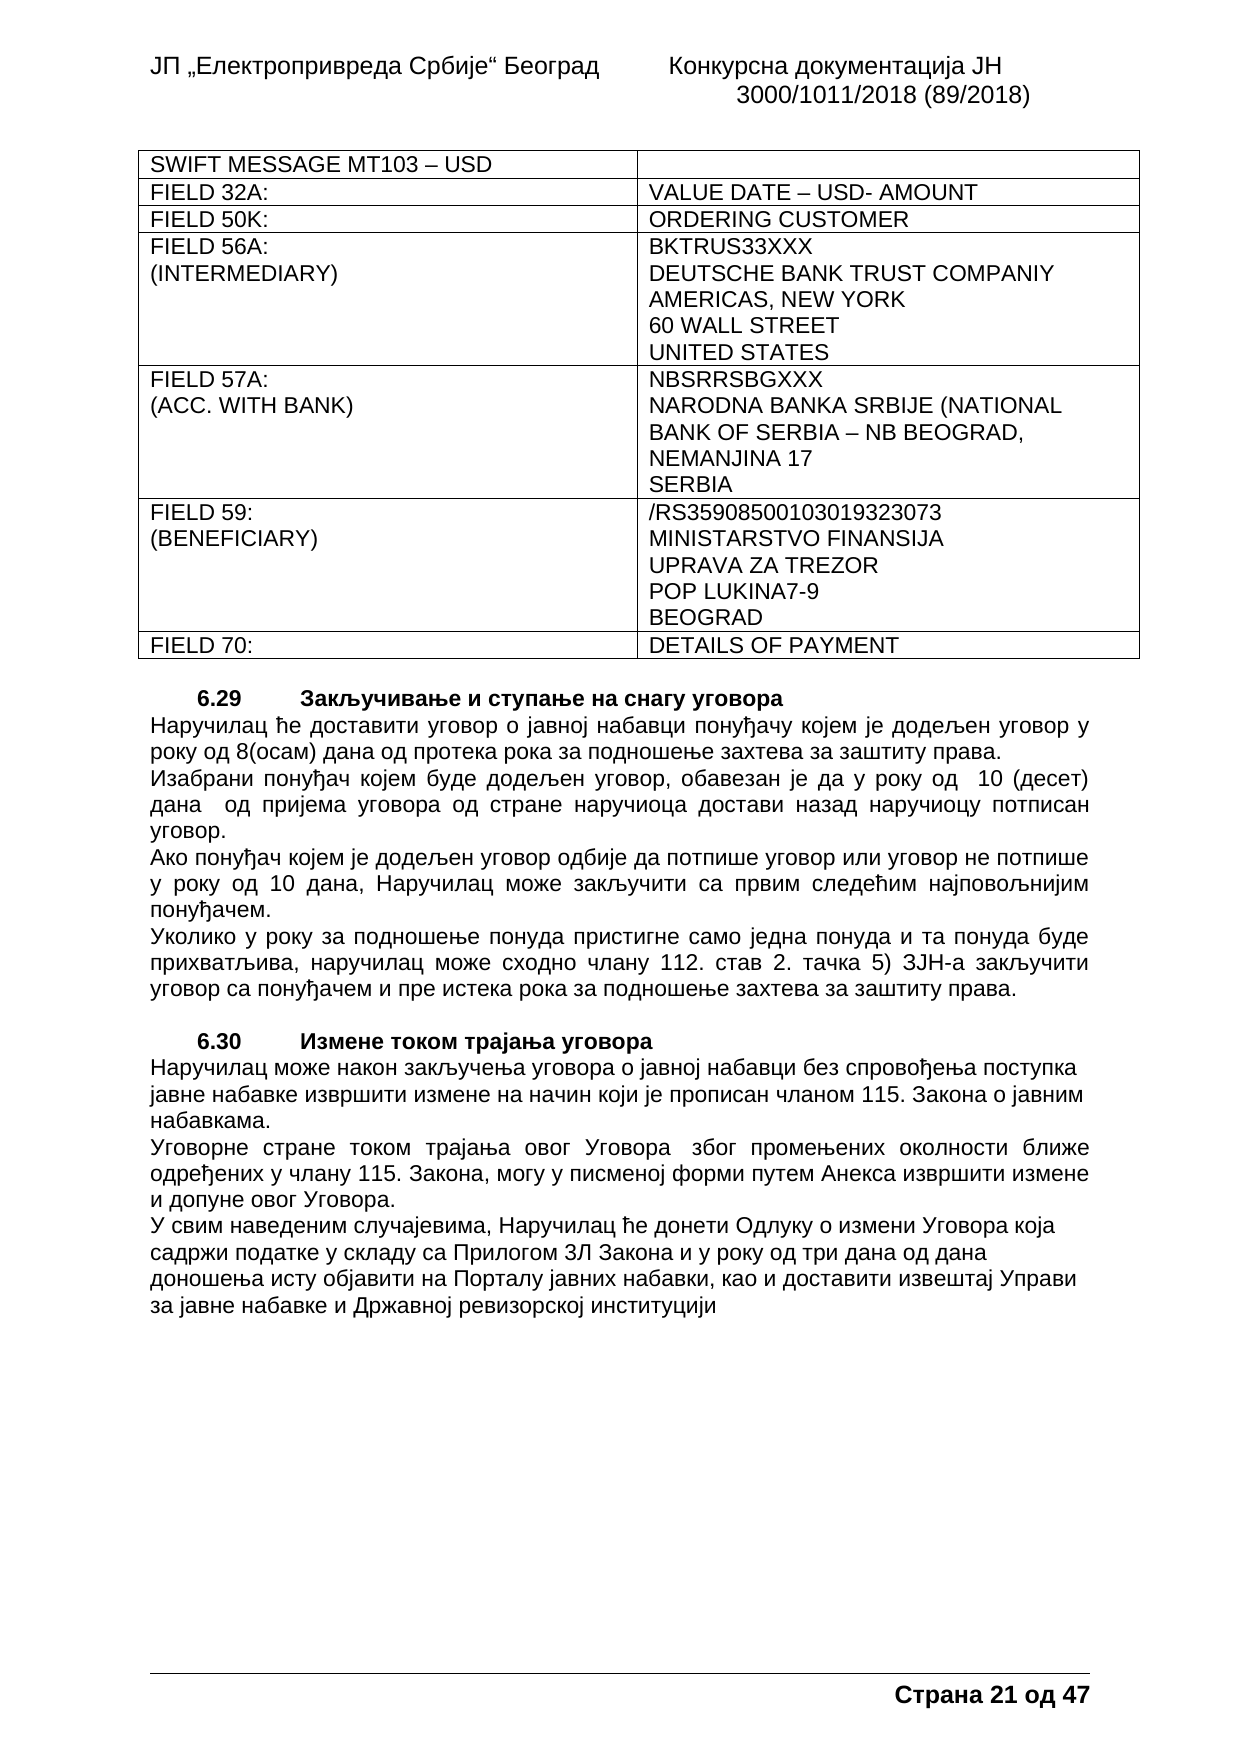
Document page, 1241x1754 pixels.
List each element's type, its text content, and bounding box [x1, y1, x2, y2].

table_cell NBSRRSBGXXX NARODNA BANKA SRBIJE (NATIONAL BANK OF SERBIA – NB BEOGRAD, NEMANJINA 17 SERBIA [638, 366, 1139, 498]
text Ако понуђач којем је додељен уговор одбије да потпише уговор или уговор не потпише у року од 10 дана, Наручилац може закључити са првим следећим најповољнијим понуђачем. [150, 843, 1090, 923]
table_header SWIFT MESSAGE MT103 – USD [139, 151, 637, 177]
text Уколико у року за подношење понуда пристигне само једна понуда и та понуда буде прихватљива, наручилац може сходно члану 112. став 2. тачка 5) ЗЈН-а закључити уговор са понуђачем и пре истека рока за подношење захтева за заштиту права. [150, 923, 1090, 1002]
table_cell VALUE DATE – USD- AMOUNT [638, 179, 1139, 205]
text Наручилац ће доставити уговор о јавној набавци понуђачу којем је додељен уговор у року од 8(осам) дана од протека рока за подношење захтева за заштиту права. [150, 712, 1090, 764]
table_cell FIELD 59: (BENEFICIARY) [139, 499, 637, 631]
text У свим наведеним случајевима, Наручилац ће донети Одлуку о измени Уговора која садржи податке у складу са Прилогом 3Л Закона и у року од три дана од дана доношења исту објавити на Порталу јавних набавки, као и доставити извештај Управи за јавне набавке и Државној ревизорској институцији [150, 1212, 1090, 1318]
text Уговорне стране током трајања овог Уговора због промењених околности ближе одређених у члану 115. Закона, могу у писменој форми путем Анекса извршити измене и допуне овог Уговора. [150, 1133, 1090, 1212]
table_cell DETAILS OF PAYMENT [638, 632, 1139, 658]
table_cell FIELD 70: [139, 632, 637, 658]
text Изабрани понуђач којем буде додељен уговор, обавезан је да у року од 10 (десет) дана од пријема уговора од стране наручиоца достави назад наручиоцу потписан уговор. [150, 764, 1090, 843]
table_cell /RS35908500103019323073 MINISTARSTVO FINANSIJA UPRAVA ZA TREZOR POP LUKINA7-9 BEOGRAD [638, 499, 1139, 631]
table_cell BKTRUS33XXX DEUTSCHE BANK TRUST COMPANIY AMERICAS, NEW YORK 60 WALL STREET UNITED STATES [638, 233, 1139, 365]
table_cell ORDERING CUSTOMER [638, 206, 1139, 232]
list Закључивање и ступање на снагу уговора [197, 685, 1090, 712]
table_cell FIELD 50K: [139, 206, 637, 232]
text Наручилац може након закључења уговора о јавној набавци без спровођења поступка јавне набавке извршити измене на начин који је прописан чланом 115. Закона о јавним набавкама. [150, 1054, 1090, 1133]
list Измене током трајања уговора [197, 1028, 1090, 1054]
table_cell FIELD 32A: [139, 179, 637, 205]
table_cell FIELD 56A: (INTERMEDIARY) [139, 233, 637, 365]
table_cell FIELD 57A: (ACC. WITH BANK) [139, 366, 637, 498]
table_header [638, 151, 1139, 177]
